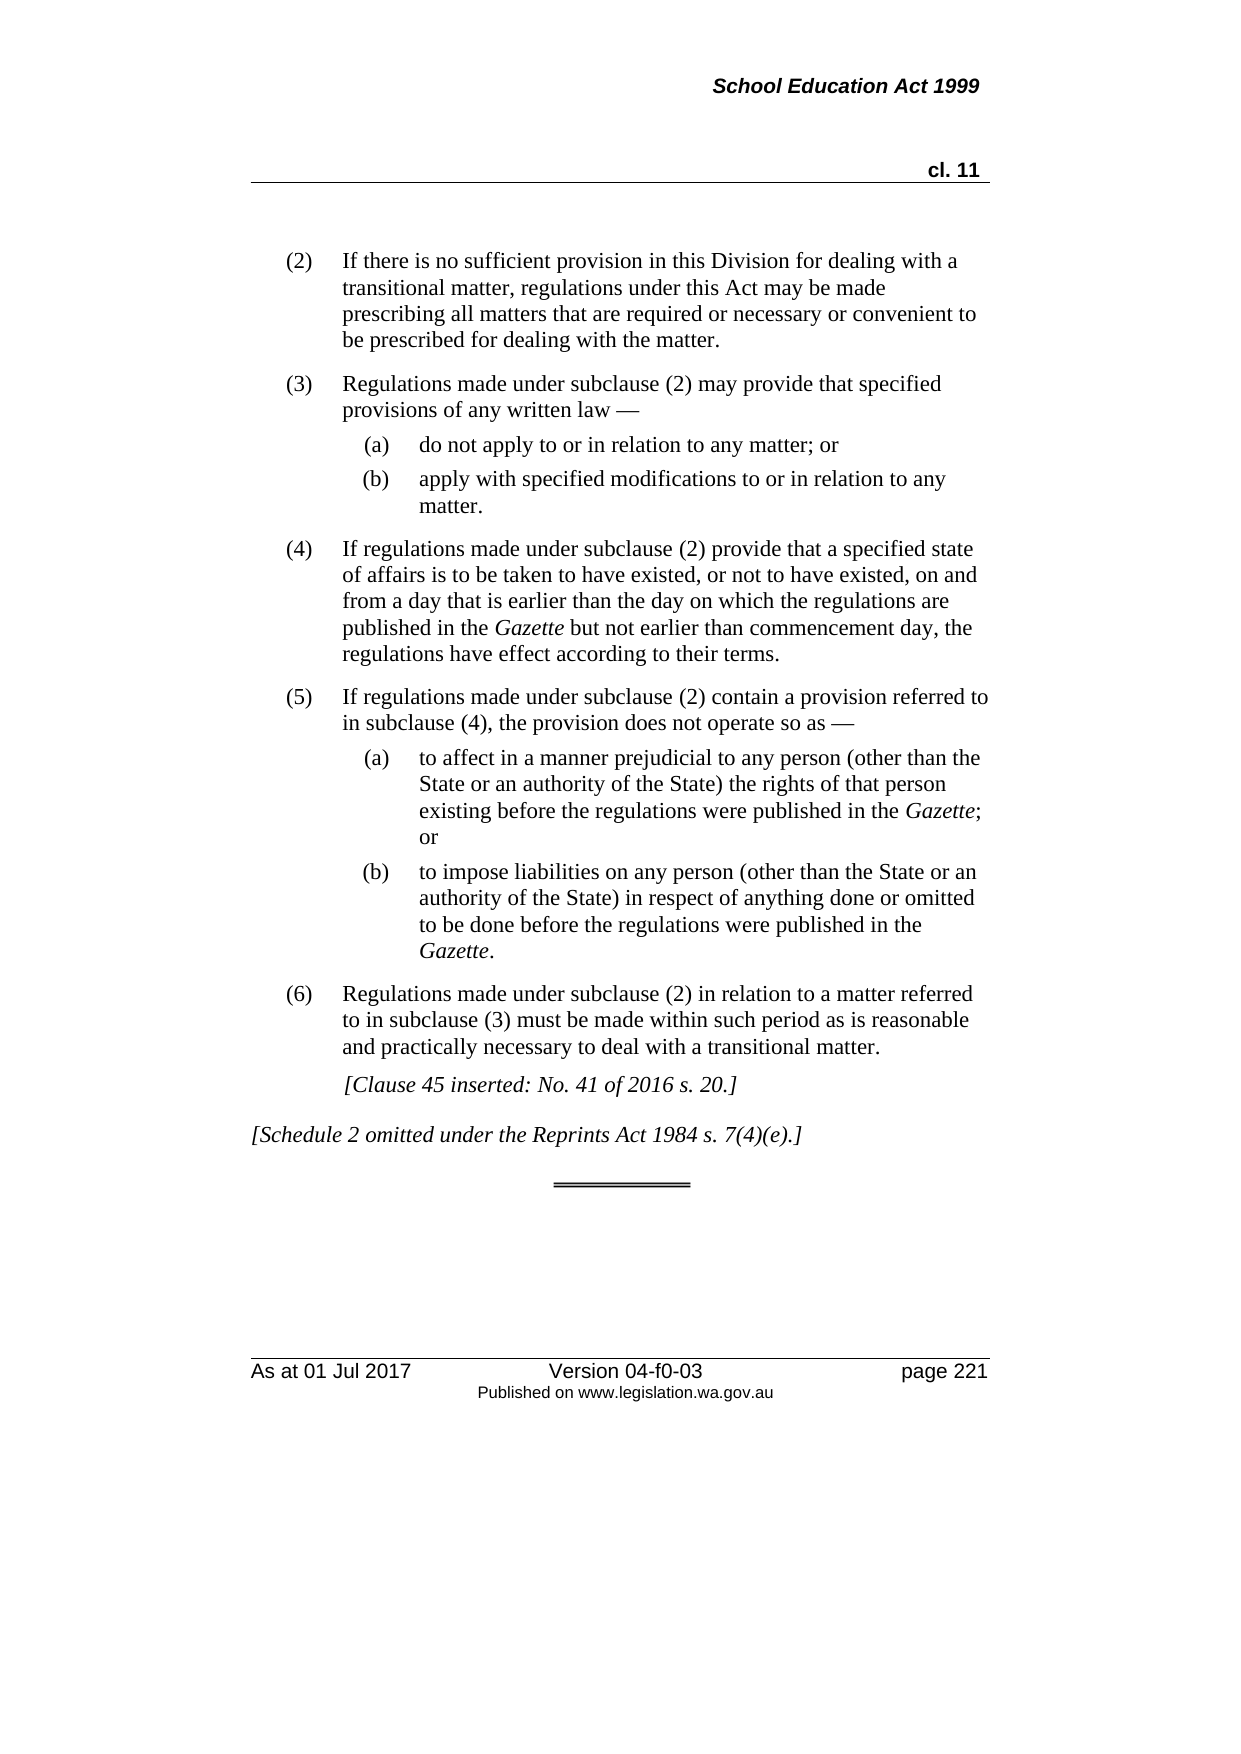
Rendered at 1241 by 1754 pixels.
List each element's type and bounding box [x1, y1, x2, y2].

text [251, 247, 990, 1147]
picture [543, 1172, 697, 1200]
